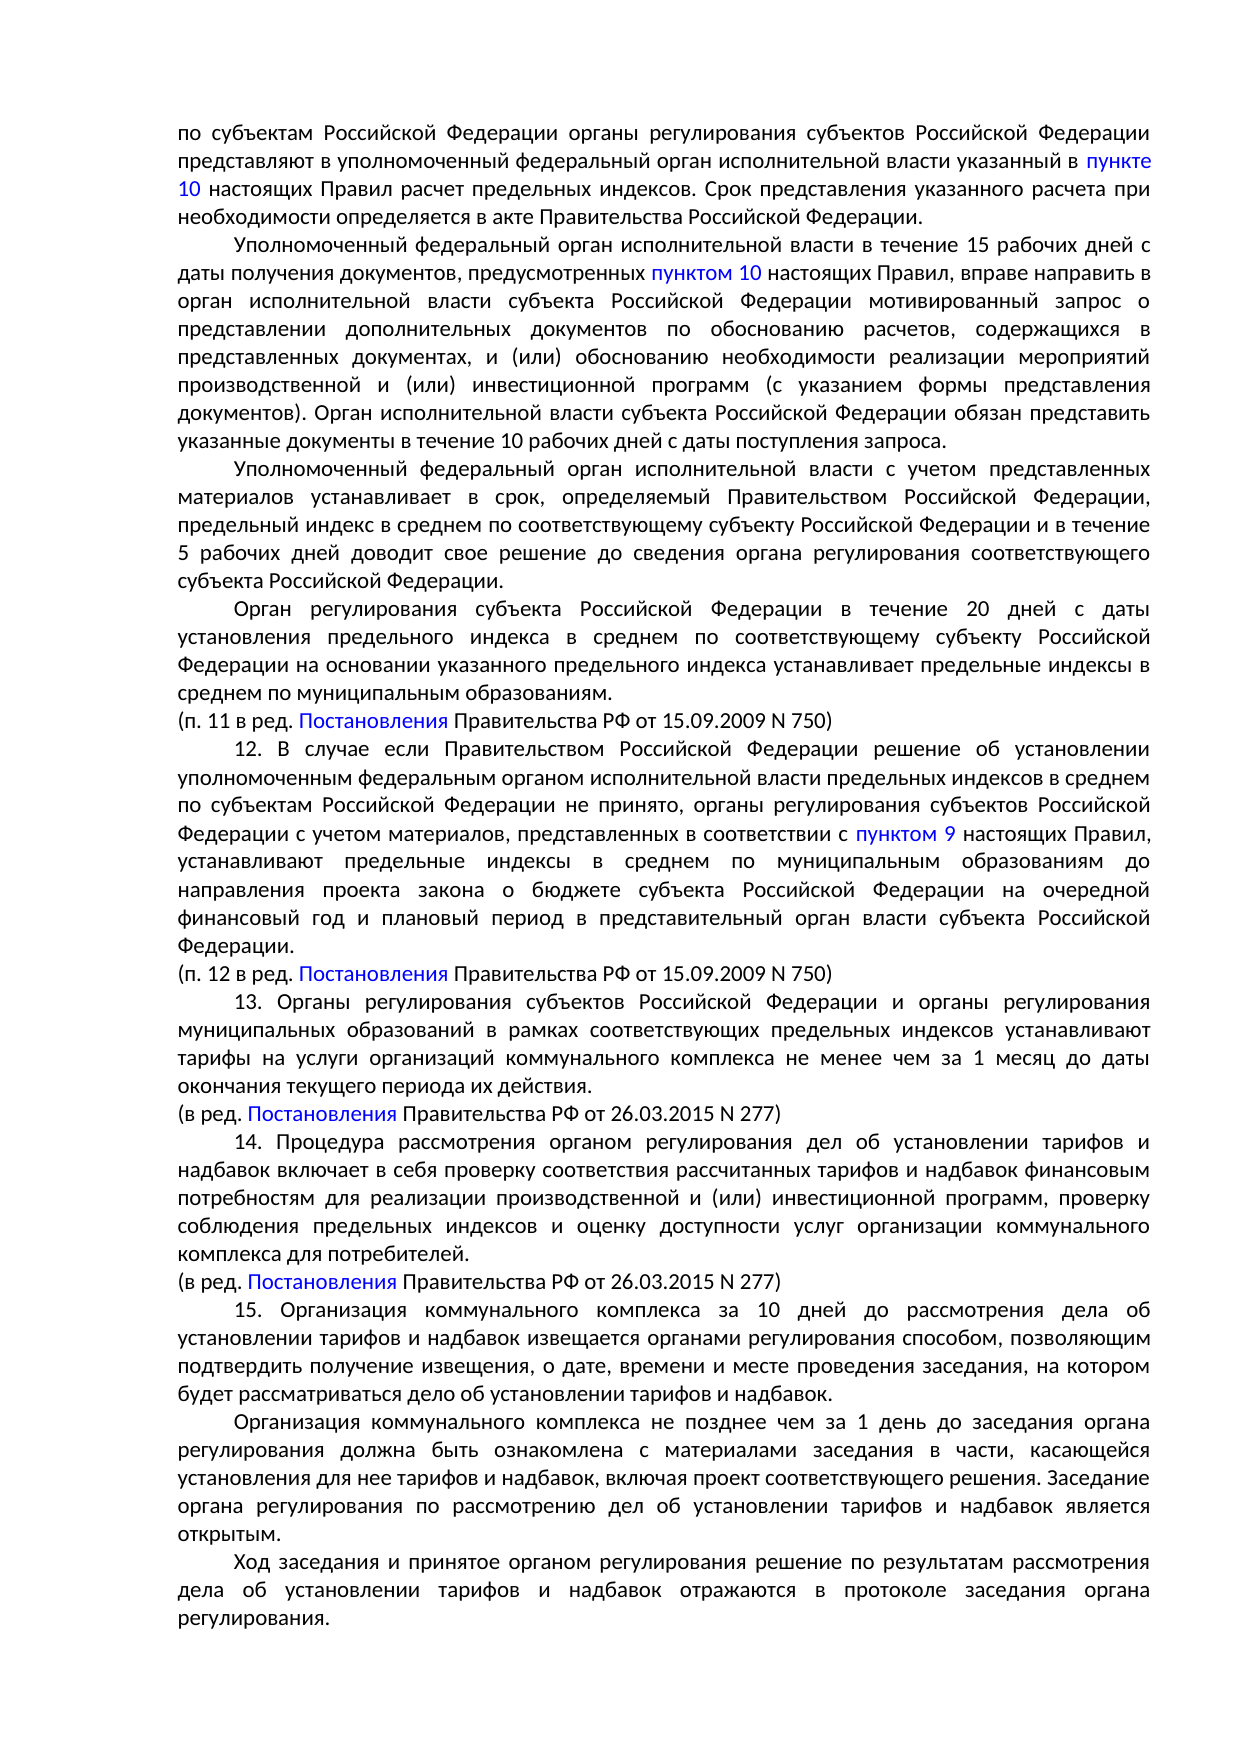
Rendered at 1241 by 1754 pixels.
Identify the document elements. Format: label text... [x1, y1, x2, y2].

text 14. Процедура рассмотрения органом регулирования дел об установлении тарифов и надбавок включает в себя проверку соответствия рассчитанных тарифов и надбавок финансовым потребностям для реализации производственной и (или) инвестиционной программ, проверку соблюдения предельных индексов и оценку доступности услуг организации коммунального комплекса для потребителей. [177, 1127, 1152, 1267]
text (в ред. Постановления Правительства РФ от 26.03.2015 N 277) [177, 1099, 1152, 1127]
text 15. Организация коммунального комплекса за 10 дней до рассмотрения дела об установлении тарифов и надбавок извещается органами регулирования способом, позволяющим подтвердить получение извещения, о дате, времени и месте проведения заседания, на котором будет рассматриваться дело об установлении тарифов и надбавок. [177, 1295, 1152, 1407]
text Орган регулирования субъекта Российской Федерации в течение 20 дней с даты установления предельного индекса в среднем по соответствующему субъекту Российской Федерации на основании указанного предельного индекса устанавливает предельные индексы в среднем по муниципальным образованиям. [177, 594, 1152, 707]
text Организация коммунального комплекса не позднее чем за 1 день до заседания органа регулирования должна быть ознакомлена с материалами заседания в части, касающейся установления для нее тарифов и надбавок, включая проект соответствующего решения. Заседание органа регулирования по рассмотрению дел об установлении тарифов и надбавок является открытым. [177, 1407, 1152, 1547]
text (п. 12 в ред. Постановления Правительства РФ от 15.09.2009 N 750) [177, 959, 1152, 987]
text Уполномоченный федеральный орган исполнительной власти в течение 15 рабочих дней с даты получения документов, предусмотренных пунктом 10 настоящих Правил, вправе направить в орган исполнительной власти субъекта Российской Федерации мотивированный запрос о представлении дополнительных документов по обоснованию расчетов, содержащихся в представленных документах, и (или) обоснованию необходимости реализации мероприятий производственной и (или) инвестиционной программ (с указанием формы представления документов). Орган исполнительной власти субъекта Российской Федерации обязан представить указанные документы в течение 10 рабочих дней с даты поступления запроса. [177, 230, 1152, 454]
text Уполномоченный федеральный орган исполнительной власти с учетом представленных материалов устанавливает в срок, определяемый Правительством Российской Федерации, предельный индекс в среднем по соответствующему субъекту Российской Федерации и в течение 5 рабочих дней доводит свое решение до сведения органа регулирования соответствующего субъекта Российской Федерации. [177, 454, 1152, 594]
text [177, 118, 1152, 230]
text 12. В случае если Правительством Российской Федерации решение об установлении уполномоченным федеральным органом исполнительной власти предельных индексов в среднем по субъектам Российской Федерации не принято, органы регулирования субъектов Российской Федерации с учетом материалов, представленных в соответствии с пунктом 9 настоящих Правил, устанавливают предельные индексы в среднем по муниципальным образованиям до направления проекта закона о бюджете субъекта Российской Федерации на очередной финансовый год и плановый период в представительный орган власти субъекта Российской Федерации. [177, 734, 1152, 959]
text (п. 11 в ред. Постановления Правительства РФ от 15.09.2009 N 750) [177, 707, 1152, 734]
text (в ред. Постановления Правительства РФ от 26.03.2015 N 277) [177, 1267, 1152, 1295]
text Ход заседания и принятое органом регулирования решение по результатам рассмотрения дела об установлении тарифов и надбавок отражаются в протоколе заседания органа регулирования. [177, 1547, 1152, 1631]
text 13. Органы регулирования субъектов Российской Федерации и органы регулирования муниципальных образований в рамках соответствующих предельных индексов устанавливают тарифы на услуги организаций коммунального комплекса не менее чем за 1 месяц до даты окончания текущего периода их действия. [177, 987, 1152, 1099]
